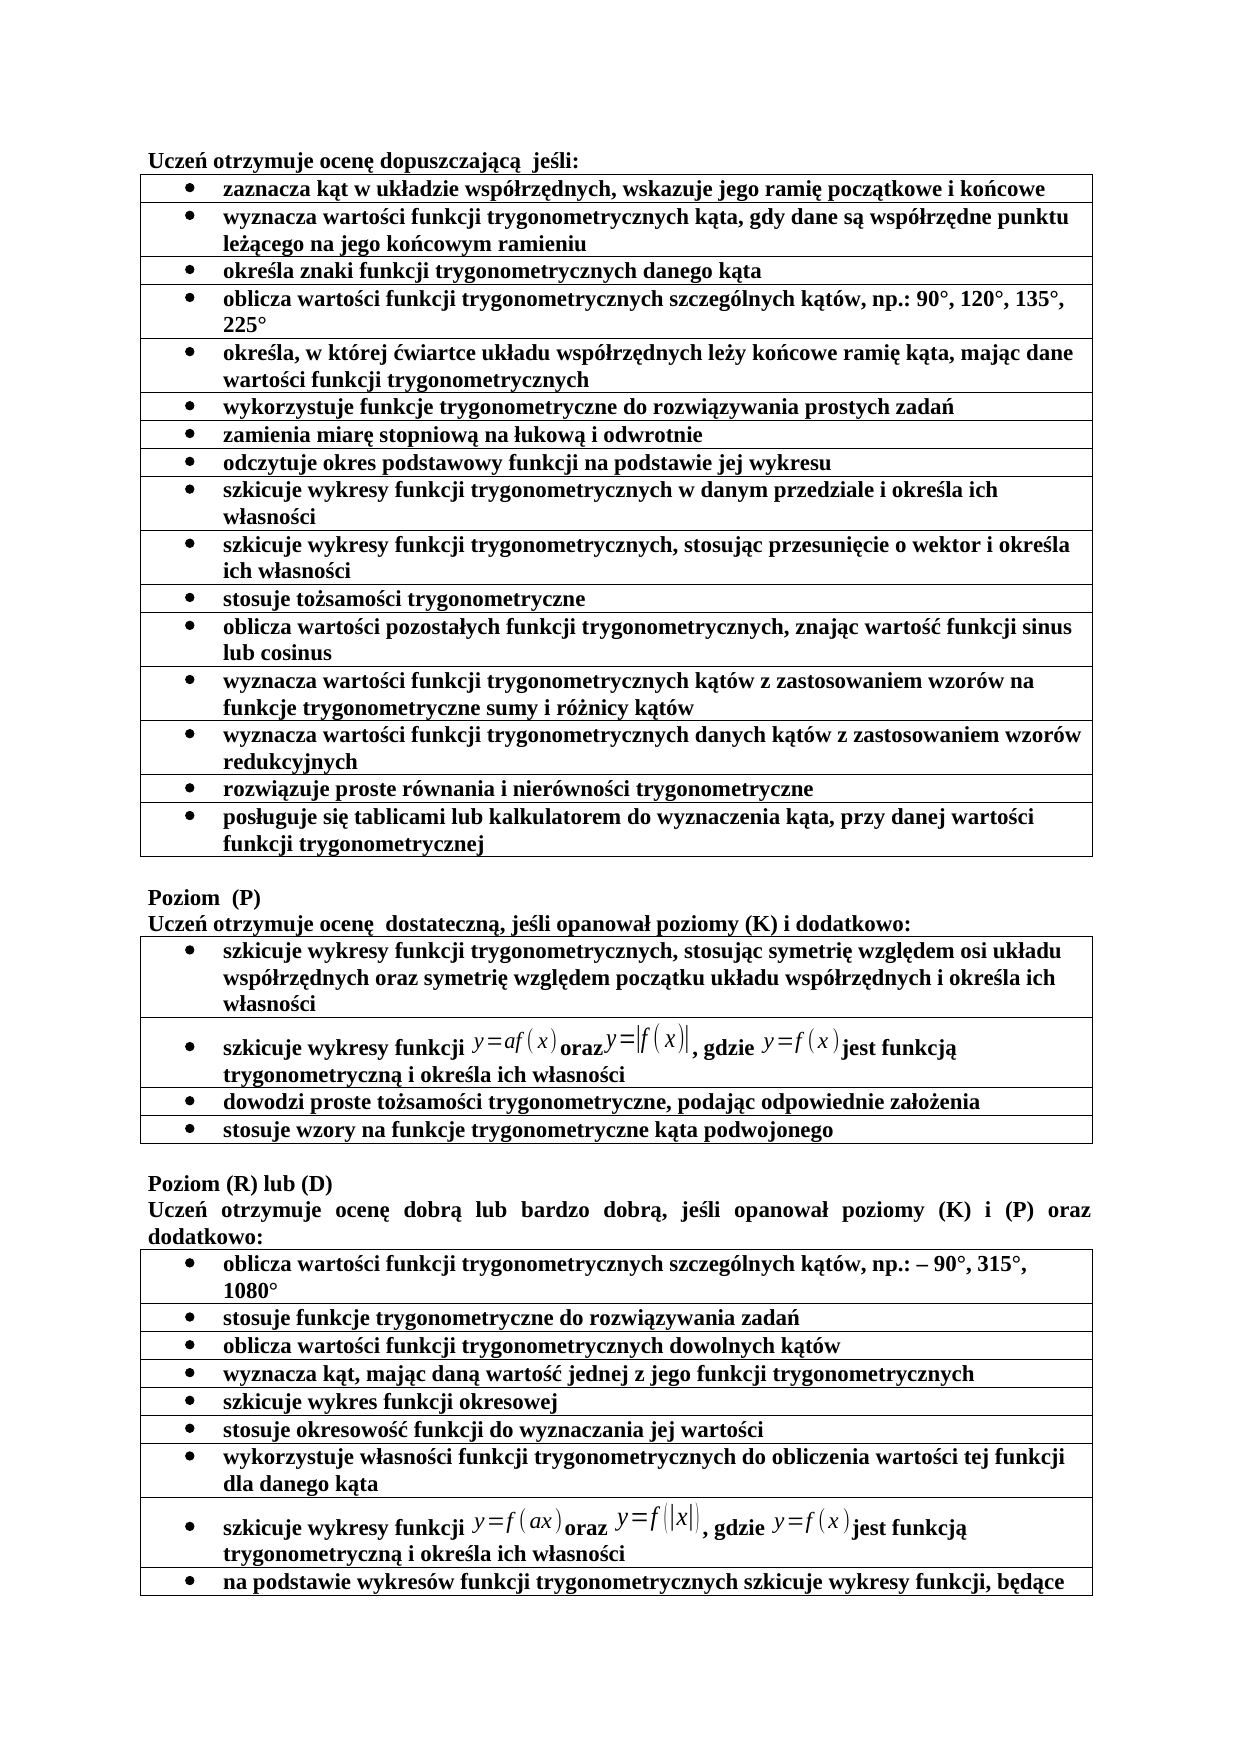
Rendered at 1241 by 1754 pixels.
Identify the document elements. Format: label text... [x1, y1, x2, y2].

table_header oblicza wartości funkcji trygonometrycznych szczególnych kątów, np.: – 90°, 315°, 1080° [141, 1250, 1092, 1303]
table_cell stosuje okresowość funkcji do wyznaczania jej wartości [141, 1416, 1092, 1442]
text Poziom (P) [148, 883, 1093, 910]
table_cell określa znaki funkcji trygonometrycznych danego kąta [141, 257, 1092, 284]
table_cell szkicuje wykresy funkcji trygonometrycznych w danym przedziale i określa ich własności [141, 477, 1092, 530]
text Uczeń otrzymuje ocenę dostateczną, jeśli opanował poziomy (K) i dodatkowo: [148, 910, 1093, 936]
table_cell wyznacza wartości funkcji trygonometrycznych kąta, gdy dane są współrzędne punktu leżącego na jego końcowym ramieniu [141, 203, 1092, 256]
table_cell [141, 1568, 1092, 1595]
table_header szkicuje wykresy funkcji trygonometrycznych, stosując symetrię względem osi układu współrzędnych oraz symetrię względem początku układu współrzędnych i określa ich własności [141, 937, 1092, 1017]
table_cell zamienia miarę stopniową na łukową i odwrotnie [141, 421, 1092, 448]
table_cell szkicuje wykresy funkcji oraz, gdzie jest funkcją trygonometryczną i określa ich własności [141, 1018, 1092, 1087]
table_cell odczytuje okres podstawowy funkcji na podstawie jej wykresu [141, 449, 1092, 476]
table_cell wykorzystuje własności funkcji trygonometrycznych do obliczenia wartości tej funkcji dla danego kąta [141, 1444, 1092, 1497]
table_cell wykorzystuje funkcje trygonometryczne do rozwiązywania prostych zadań [141, 393, 1092, 420]
table_cell szkicuje wykresy funkcji oraz , gdzie jest funkcją trygonometryczną i określa ich własności [141, 1498, 1092, 1567]
table_cell określa, w której ćwiartce układu współrzędnych leży końcowe ramię kąta, mając dane wartości funkcji trygonometrycznych [141, 339, 1092, 392]
table_cell wyznacza kąt, mając daną wartość jednej z jego funkcji trygonometrycznych [141, 1360, 1092, 1387]
table_cell szkicuje wykres funkcji okresowej [141, 1388, 1092, 1414]
table_cell wyznacza wartości funkcji trygonometrycznych kątów z zastosowaniem wzorów na funkcje trygonometryczne sumy i różnicy kątów [141, 667, 1092, 720]
table_cell posługuje się tablicami lub kalkulatorem do wyznaczenia kąta, przy danej wartości funkcji trygonometrycznej [141, 803, 1092, 856]
table_cell stosuje wzory na funkcje trygonometryczne kąta podwojonego [141, 1116, 1092, 1143]
text Uczeń otrzymuje ocenę dopuszczającą jeśli: [148, 148, 1093, 174]
table_cell oblicza wartości funkcji trygonometrycznych dowolnych kątów [141, 1332, 1092, 1359]
text Poziom (R) lub (D) [148, 1170, 1093, 1196]
table_cell stosuje tożsamości trygonometryczne [141, 585, 1092, 612]
table_cell oblicza wartości funkcji trygonometrycznych szczególnych kątów, np.: 90°, 120°, 135°, 225° [141, 285, 1092, 338]
table_cell rozwiązuje proste równania i nierówności trygonometryczne [141, 775, 1092, 802]
table_cell dowodzi proste tożsamości trygonometryczne, podając odpowiednie założenia [141, 1088, 1092, 1115]
table_cell wyznacza wartości funkcji trygonometrycznych danych kątów z zastosowaniem wzorów redukcyjnych [141, 721, 1092, 774]
text Uczeń otrzymuje ocenę dobrą lub bardzo dobrą, jeśli opanował poziomy (K) i (P) oraz dodatkowo: [148, 1196, 1093, 1249]
table_cell oblicza wartości pozostałych funkcji trygonometrycznych, znając wartość funkcji sinus lub cosinus [141, 613, 1092, 666]
table_cell stosuje funkcje trygonometryczne do rozwiązywania zadań [141, 1304, 1092, 1331]
table_cell szkicuje wykresy funkcji trygonometrycznych, stosując przesunięcie o wektor i określa ich własności [141, 531, 1092, 584]
table_header zaznacza kąt w układzie współrzędnych, wskazuje jego ramię początkowe i końcowe [141, 175, 1092, 202]
